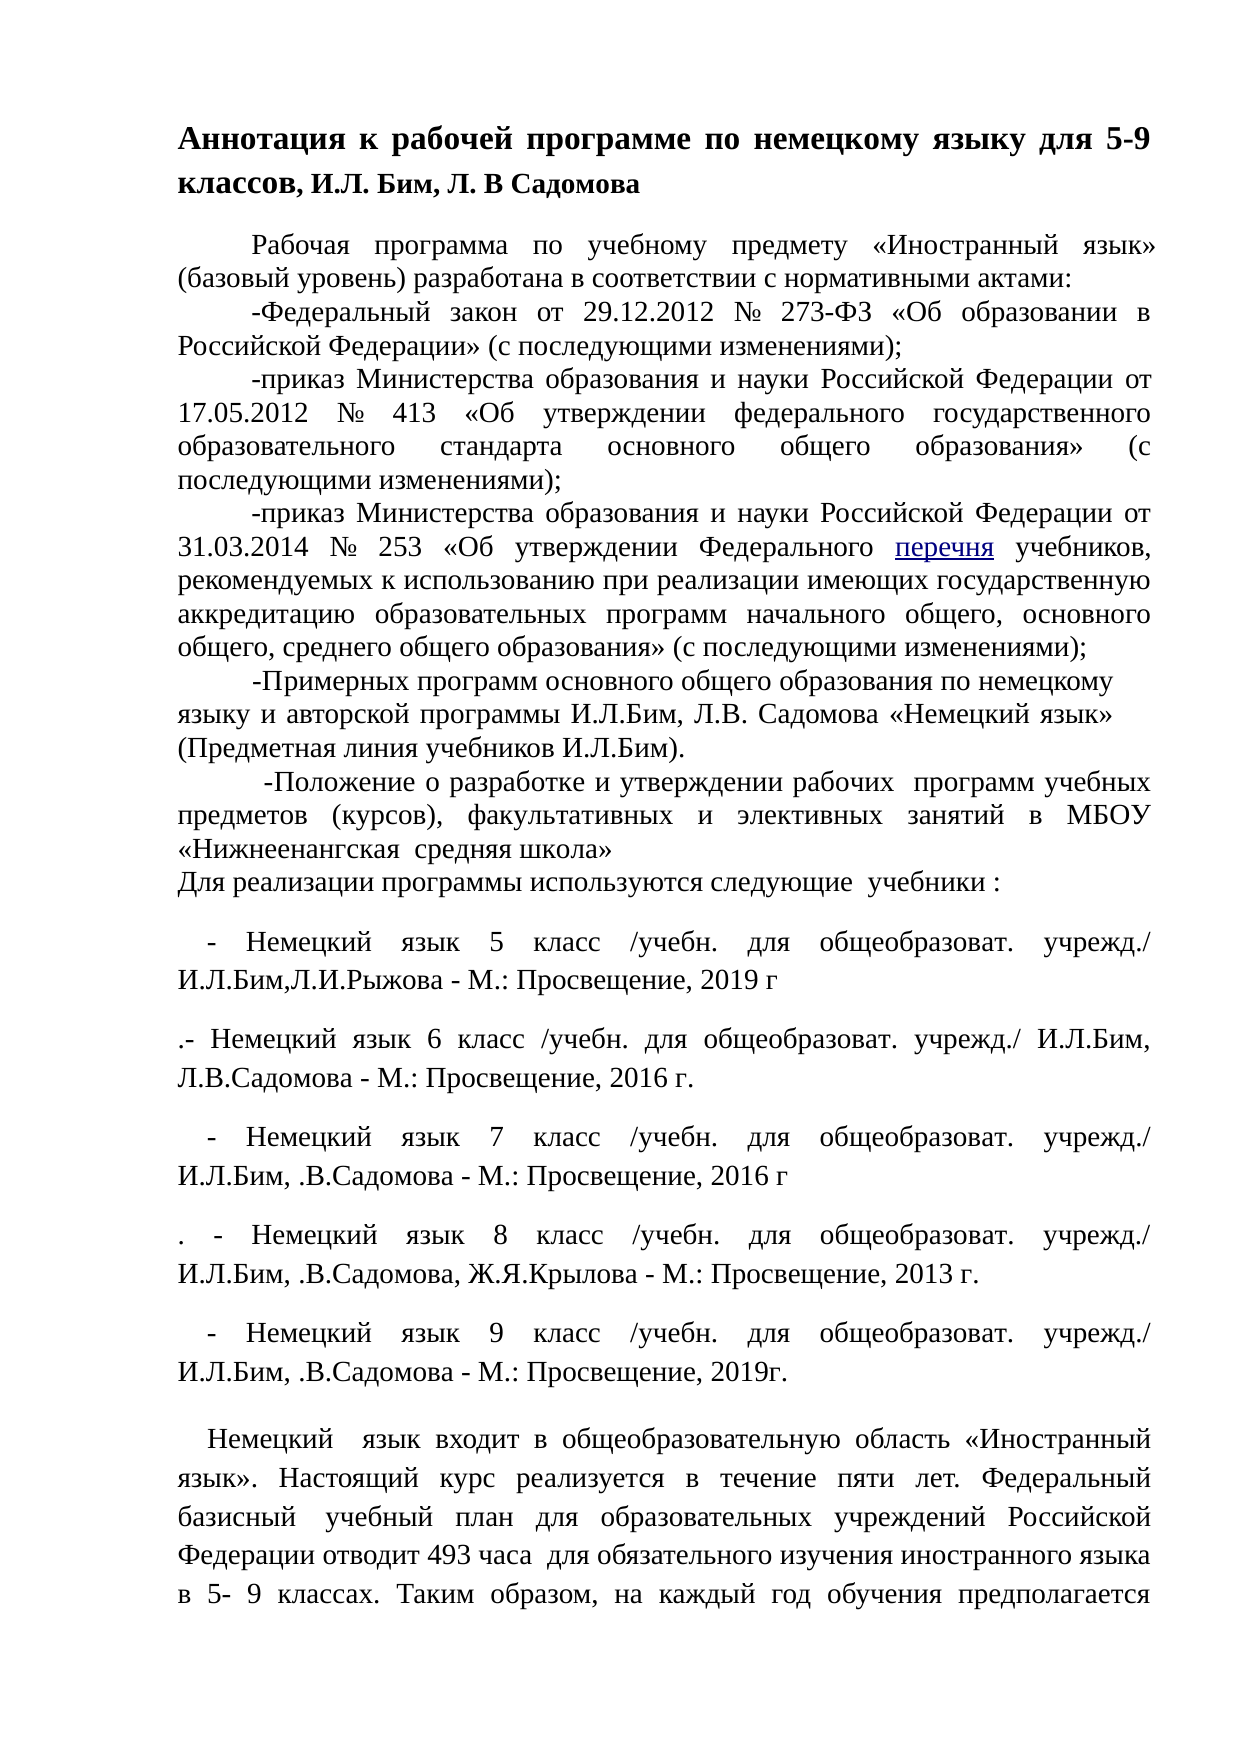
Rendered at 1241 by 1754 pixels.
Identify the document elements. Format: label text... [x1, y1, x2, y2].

text -Федеральный закон от 29.12.2012 № 273-ФЗ «Об образовании в Российской Федерации» (с последующими изменениями); [177, 294, 1152, 361]
text -приказ Министерства образования и науки Российской Федерации от 17.05.2012 № 413 «Об утверждении федерального государственного образовательного стандарта основного общего образования» (с последующими изменениями); [177, 361, 1152, 495]
text Для реализации программы используются следующие учебники : [177, 864, 1152, 898]
text - Немецкий язык 7 класс /учебн. для общеобразоват. учрежд./ И.Л.Бим, .В.Садомова - М.: Просвещение, 2016 г [177, 1119, 1152, 1192]
text - Немецкий язык 5 класс /учебн. для общеобразоват. учрежд./ И.Л.Бим,Л.И.Рыжова - М.: Просвещение, [177, 924, 1152, 996]
text -Положение о разработке и утверждении рабочих программ учебных предметов (курсов), факультативных и элективных занятий в МБОУ «Нижнеенангская средняя школа» [177, 764, 1152, 864]
text -приказ Министерства образования и науки Российской Федерации от 31.03.2014 № 253 «Об утверждении Федерального перечня учебников, рекомендуемых к использованию при реализации имеющих государственную аккредитацию образовательных программ начального общего, основного общего, среднего общего образования» (с последующими изменениями); [177, 495, 1152, 663]
text Аннотация к рабочей программе по немецкому языку для 5-9 классов, И.Л. Бим, Л. В Садомова [177, 118, 1152, 201]
text . - Немецкий язык 8 класс /учебн. для общеобразоват. учрежд./ И.Л.Бим, .В.Садомова, Ж.Я.Крылова - М.: Просвещение, . [177, 1217, 1152, 1289]
text - Немецкий язык 9 класс /учебн. для общеобразоват. учрежд./ И.Л.Бим, .В.Садомова - М.: Просвещение, 2019г. [177, 1315, 1152, 1387]
text Рабочая программа по учебному предмету «Иностранный язык» (базовый уровень) разработана в соответствии с нормативными актами: [177, 227, 1157, 294]
text .- Немецкий язык 6 класс /учебн. для общеобразоват. учрежд./ И.Л.Бим, Л.В.Садомова - М.: Просвещение, . [177, 1022, 1152, 1094]
text -Примерных программ основного общего образования по немецкому языку и авторской программы И.Л.Бим, Л.В. Садомова «Немецкий язык» (Предметная линия учебников И.Л.Бим). [177, 663, 1114, 764]
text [177, 1422, 1152, 1609]
